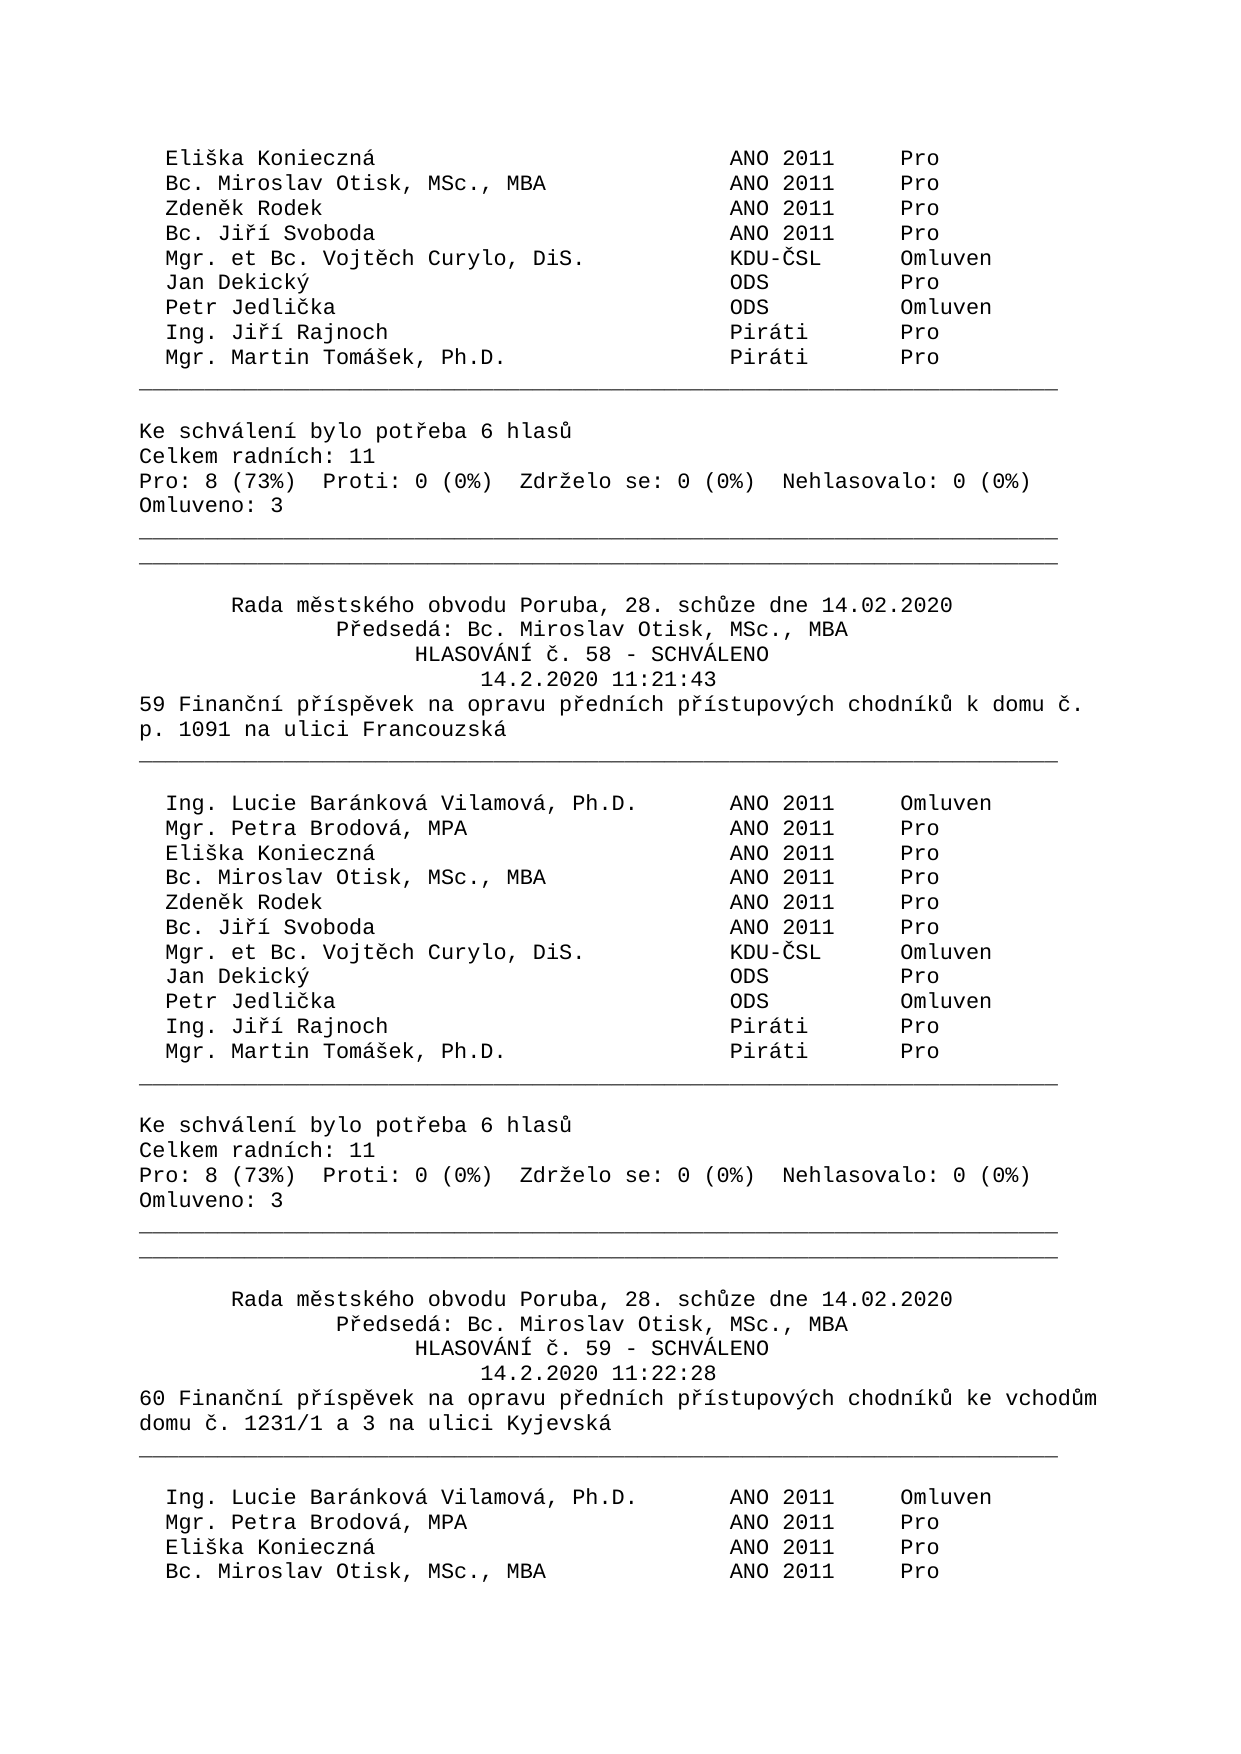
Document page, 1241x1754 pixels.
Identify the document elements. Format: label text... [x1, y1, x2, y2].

text ______________________________________________________________________ [139, 544, 1101, 569]
text Mgr. Martin Tomášek, Ph.D. Piráti Pro [139, 346, 1101, 371]
text Rada městského obvodu Poruba, 28. schůze dne 14.02.2020 [139, 594, 1101, 619]
text Mgr. Petra Brodová, MPA ANO 2011 Pro [139, 817, 1101, 842]
text 59 Finanční příspěvek na opravu předních přístupových chodníků k domu č. p. 1091 na ulici Francouzská [139, 693, 1101, 743]
text Bc. Miroslav Otisk, MSc., MBA ANO 2011 Pro [139, 1561, 1101, 1586]
text Ke schválení bylo potřeba 6 hlasů [139, 420, 1101, 445]
text Pro: 8 (73%) Proti: 0 (0%) Zdrželo se: 0 (0%) Nehlasovalo: 0 (0%) [139, 1164, 1101, 1189]
text 14.2.2020 11:22:28 [139, 1362, 1101, 1387]
text Bc. Miroslav Otisk, MSc., MBA ANO 2011 Pro [139, 172, 1101, 197]
text Ing. Lucie Baránková Vilamová, Ph.D. ANO 2011 Omluven [139, 1486, 1101, 1511]
text Omluveno: 3 [139, 1189, 1101, 1214]
text Mgr. et Bc. Vojtěch Curylo, DiS. KDU-ČSL Omluven [139, 247, 1101, 272]
text HLASOVÁNÍ č. 58 - SCHVÁLENO [139, 643, 1101, 668]
text Mgr. Martin Tomášek, Ph.D. Piráti Pro [139, 1040, 1101, 1065]
text Celkem radních: 11 [139, 1139, 1101, 1164]
text Pro: 8 (73%) Proti: 0 (0%) Zdrželo se: 0 (0%) Nehlasovalo: 0 (0%) [139, 470, 1101, 495]
text ______________________________________________________________________ [139, 1065, 1101, 1090]
text Rada městského obvodu Poruba, 28. schůze dne 14.02.2020 [139, 1288, 1101, 1313]
text Eliška Konieczná ANO 2011 Pro [139, 148, 1101, 172]
text Jan Dekický ODS Pro [139, 966, 1101, 991]
text Petr Jedlička ODS Omluven [139, 991, 1101, 1015]
text HLASOVÁNÍ č. 59 - SCHVÁLENO [139, 1338, 1101, 1362]
text ______________________________________________________________________ [139, 1214, 1101, 1238]
text ______________________________________________________________________ [139, 743, 1101, 767]
text Eliška Konieczná ANO 2011 Pro [139, 1536, 1101, 1561]
text Ing. Jiří Rajnoch Piráti Pro [139, 1015, 1101, 1040]
text Ke schválení bylo potřeba 6 hlasů [139, 1114, 1101, 1139]
text ______________________________________________________________________ [139, 371, 1101, 396]
text Eliška Konieczná ANO 2011 Pro [139, 842, 1101, 867]
text Bc. Jiří Svoboda ANO 2011 Pro [139, 222, 1101, 247]
text ______________________________________________________________________ [139, 519, 1101, 544]
text Omluveno: 3 [139, 495, 1101, 519]
text Jan Dekický ODS Pro [139, 272, 1101, 296]
text Bc. Miroslav Otisk, MSc., MBA ANO 2011 Pro [139, 867, 1101, 891]
text ______________________________________________________________________ [139, 1238, 1101, 1263]
text Předsedá: Bc. Miroslav Otisk, MSc., MBA [139, 619, 1101, 643]
text Zdeněk Rodek ANO 2011 Pro [139, 197, 1101, 222]
text 60 Finanční příspěvek na opravu předních přístupových chodníků ke vchodům domu č. 1231/1 a 3 na ulici Kyjevská [139, 1387, 1101, 1437]
text Ing. Jiří Rajnoch Piráti Pro [139, 321, 1101, 346]
text ______________________________________________________________________ [139, 1437, 1101, 1462]
text Ing. Lucie Baránková Vilamová, Ph.D. ANO 2011 Omluven [139, 792, 1101, 817]
text Zdeněk Rodek ANO 2011 Pro [139, 891, 1101, 916]
text Bc. Jiří Svoboda ANO 2011 Pro [139, 916, 1101, 941]
text Předsedá: Bc. Miroslav Otisk, MSc., MBA [139, 1313, 1101, 1338]
text Mgr. et Bc. Vojtěch Curylo, DiS. KDU-ČSL Omluven [139, 941, 1101, 966]
text Petr Jedlička ODS Omluven [139, 296, 1101, 321]
text Celkem radních: 11 [139, 445, 1101, 470]
text Mgr. Petra Brodová, MPA ANO 2011 Pro [139, 1511, 1101, 1536]
text 14.2.2020 11:21:43 [139, 668, 1101, 693]
